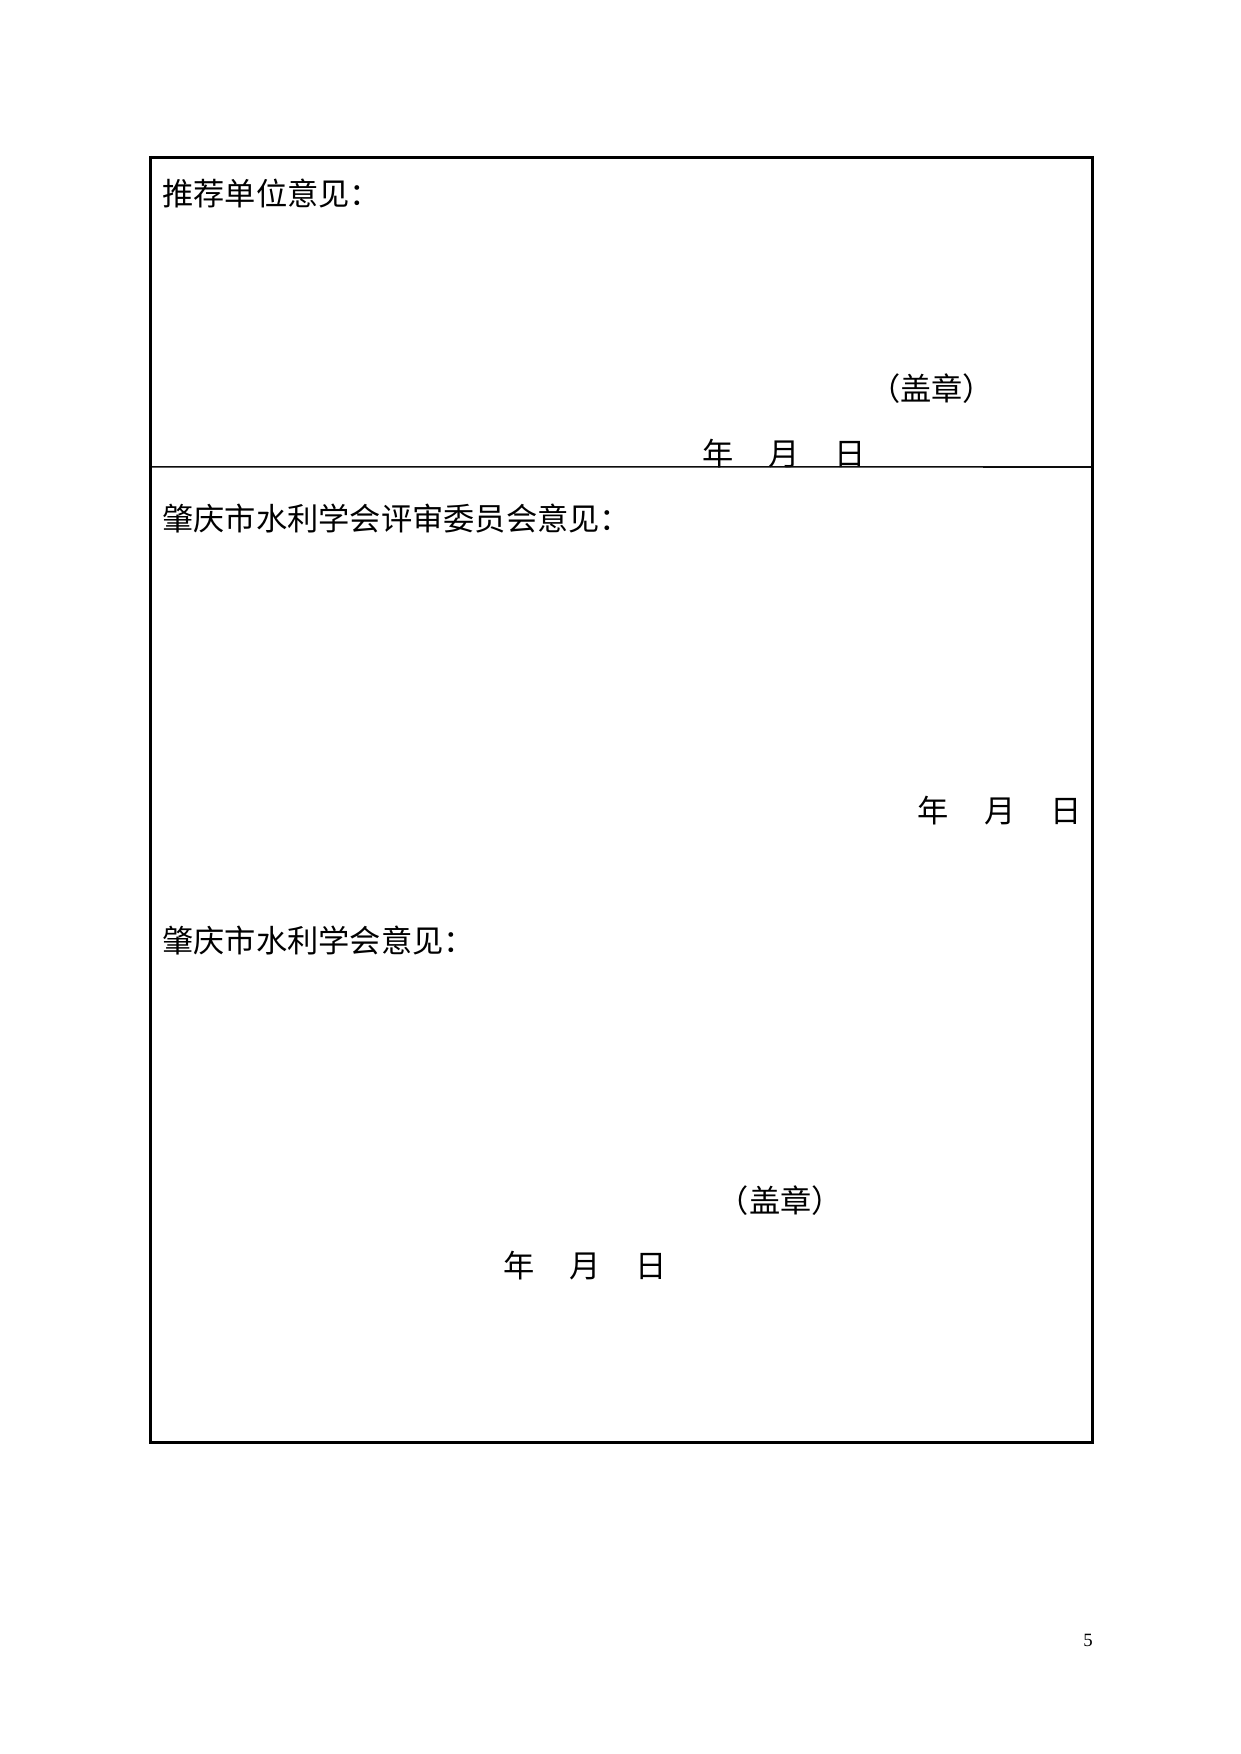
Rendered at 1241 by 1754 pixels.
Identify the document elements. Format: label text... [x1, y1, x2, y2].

table_header 推荐单位意见： （盖章） 年 月 日 肇庆市水利学会评审委员会意见： 年 月 日 肇庆市水利学会意见： （盖章） 年 月 日 [152, 159, 1091, 466]
table_header 推荐单位意见： （盖章） 年 月 日 肇庆市水利学会评审委员会意见： 年 月 日 肇庆市水利学会意见： （盖章） 年 月 日 [152, 468, 1091, 1441]
